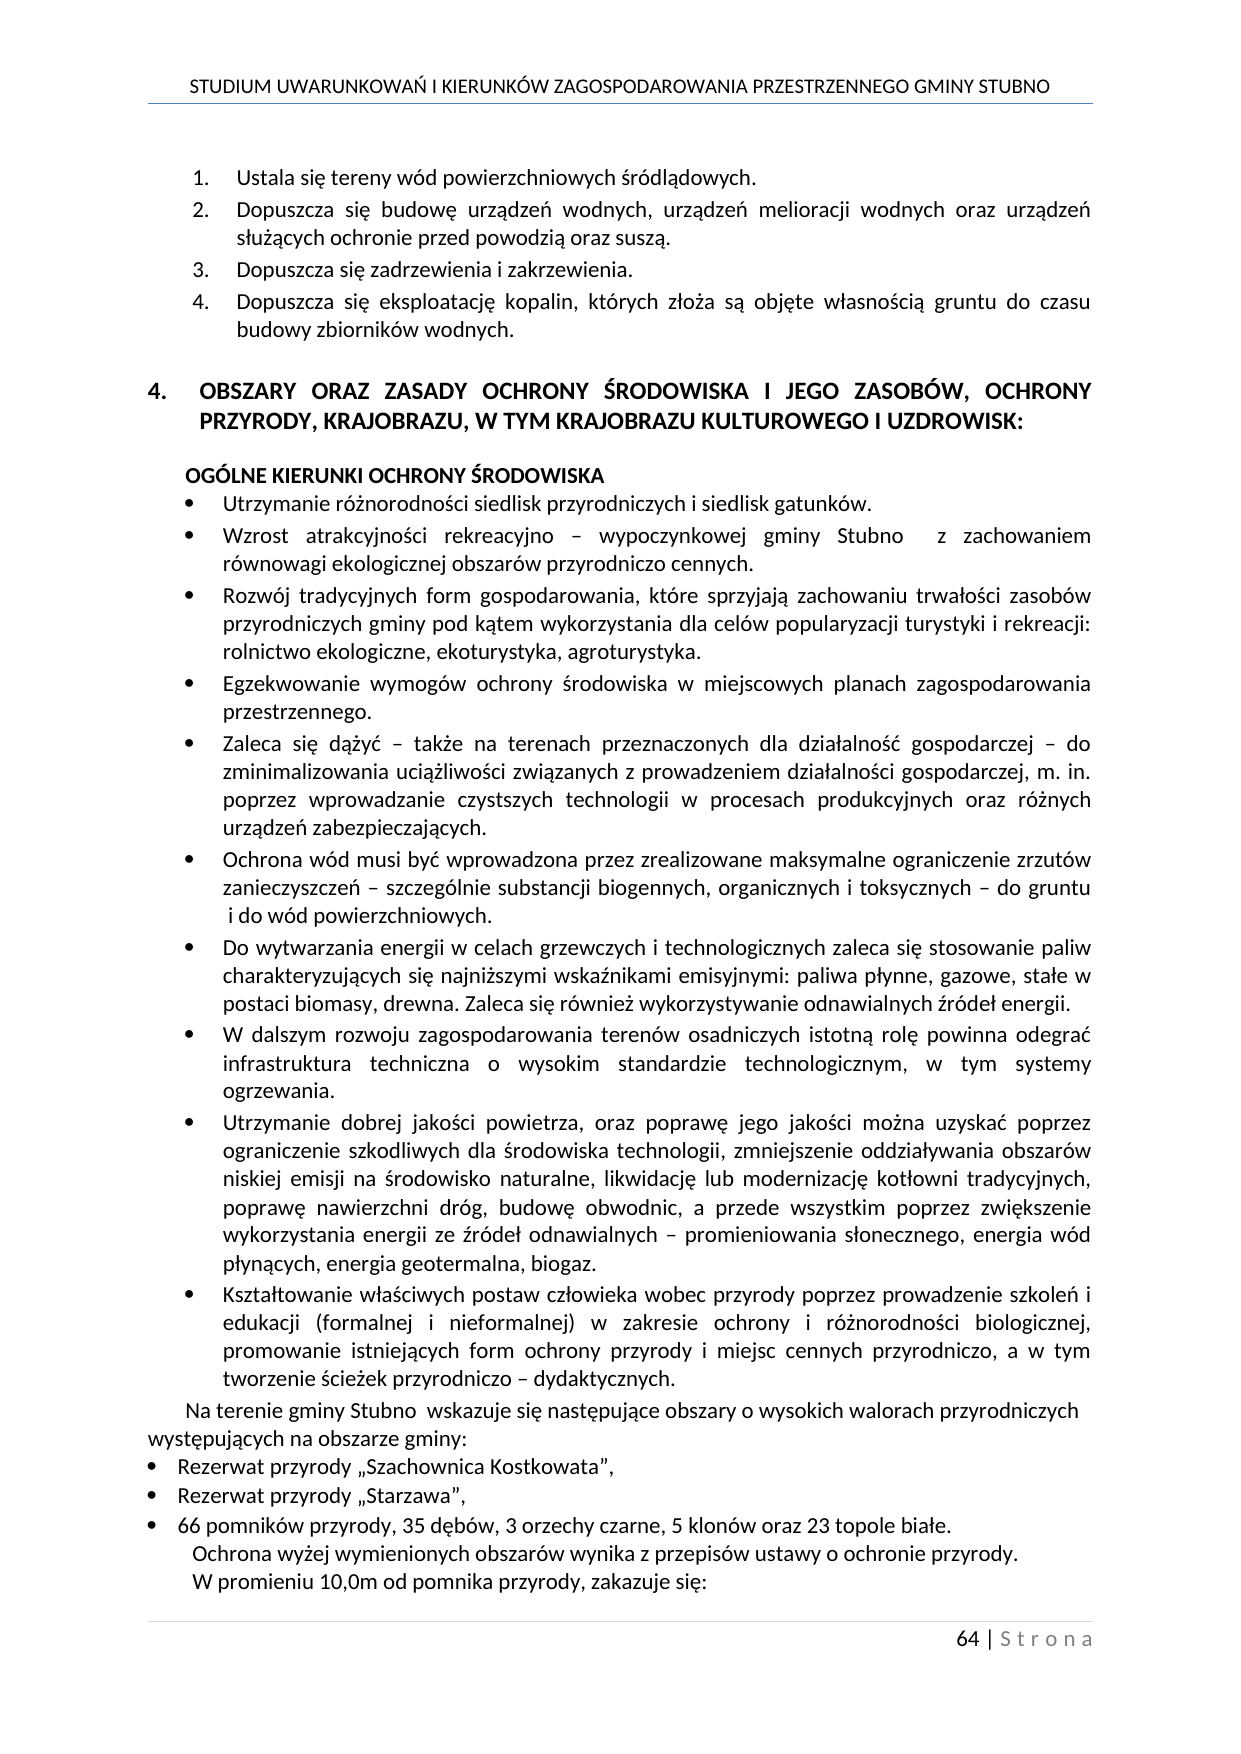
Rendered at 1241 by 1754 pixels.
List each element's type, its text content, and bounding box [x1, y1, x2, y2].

list Egzekwowanie wymogów ochrony środowiska w miejscowych planach zagospodarowania przestrzennego. [185, 669, 1093, 725]
list Rozwój tradycyjnych form gospodarowania, które sprzyjają zachowaniu trwałości zasobów przyrodniczych gminy pod kątem wykorzystania dla celów popularyzacji turystyki i rekreacji: rolnictwo ekologiczne, ekoturystyka, agroturystyka. [185, 581, 1093, 665]
list Dopuszcza się budowę urządzeń wodnych, urządzeń melioracji wodnych oraz urządzeń służących ochronie przed powodzią oraz suszą. [192, 195, 1093, 251]
list 66 pomników przyrody, 35 dębów, 3 orzechy czarne, 5 klonów oraz 23 topole białe. [148, 1511, 1093, 1539]
list Do wytwarzania energii w celach grzewczych i technologicznych zaleca się stosowanie paliw charakteryzujących się najniższymi wskaźnikami emisyjnymi: paliwa płynne, gazowe, stałe w postaci biomasy, drewna. Zaleca się również wykorzystywanie odnawialnych źródeł energii. [185, 933, 1093, 1017]
list Rezerwat przyrody „Starzawa”, [148, 1482, 1093, 1510]
list Wzrost atrakcyjności rekreacyjno – wypoczynkowej gminy Stubno z zachowaniem równowagi ekologicznej obszarów przyrodniczo cennych. [185, 521, 1093, 577]
list Rezerwat przyrody „Szachownica Kostkowata”, [148, 1452, 1093, 1481]
text W promieniu 10,0m od pomnika przyrody, zakazuje się: [148, 1567, 1093, 1595]
text Na terenie gminy Stubno wskazuje się następujące obszary o wysokich walorach przyrodniczych występujących na obszarze gminy: [148, 1396, 1093, 1452]
text Ochrona wyżej wymienionych obszarów wynika z przepisów ustawy o ochronie przyrody. [148, 1539, 1093, 1567]
list OBSZARY ORAZ ZASADY OCHRONY ŚRODOWISKA I JEGO ZASOBÓW, OCHRONY PRZYRODY, KRAJOBRAZU, W TYM KRAJOBRAZU KULTUROWEGO I UZDROWISK: [148, 375, 1093, 436]
list Ochrona wód musi być wprowadzona przez zrealizowane maksymalne ograniczenie zrzutów zanieczyszczeń – szczególnie substancji biogennych, organicznych i toksycznych – do gruntu i do wód powierzchniowych. [185, 845, 1093, 929]
list Kształtowanie właściwych postaw człowieka wobec przyrody poprzez prowadzenie szkoleń i edukacji (formalnej i nieformalnej) w zakresie ochrony i różnorodności biologicznej, promowanie istniejących form ochrony przyrody i miejsc cennych przyrodniczo, a w tym tworzenie ścieżek przyrodniczo – dydaktycznych. [185, 1281, 1093, 1393]
list Utrzymanie dobrej jakości powietrza, oraz poprawę jego jakości można uzyskać poprzez ograniczenie szkodliwych dla środowiska technologii, zmniejszenie oddziaływania obszarów niskiej emisji na środowisko naturalne, likwidację lub modernizację kotłowni tradycyjnych, poprawę nawierzchni dróg, budowę obwodnic, a przede wszystkim poprzez zwiększenie wykorzystania energii ze źródeł odnawialnych – promieniowania słonecznego, energia wód płynących, energia geotermalna, biogaz. [185, 1108, 1093, 1277]
list Zaleca się dążyć – także na terenach przeznaczonych dla działalność gospodarczej – do zminimalizowania uciążliwości związanych z prowadzeniem działalności gospodarczej, m. in. poprzez wprowadzanie czystszych technologii w procesach produkcyjnych oraz różnych urządzeń zabezpieczających. [185, 729, 1093, 841]
list Ustala się tereny wód powierzchniowych śródlądowych. [192, 163, 1093, 191]
list Dopuszcza się zadrzewienia i zakrzewienia. [192, 255, 1093, 283]
list W dalszym rozwoju zagospodarowania terenów osadniczych istotną rolę powinna odegrać infrastruktura techniczna o wysokim standardzie technologicznym, w tym systemy ogrzewania. [185, 1021, 1093, 1105]
list Dopuszcza się eksploatację kopalin, których złoża są objęte własnością gruntu do czasu budowy zbiorników wodnych. [192, 287, 1093, 343]
list Utrzymanie różnorodności siedlisk przyrodniczych i siedlisk gatunków. [185, 489, 1093, 517]
text OGÓLNE KIERUNKI OCHRONY ŚRODOWISKA [148, 461, 1093, 489]
